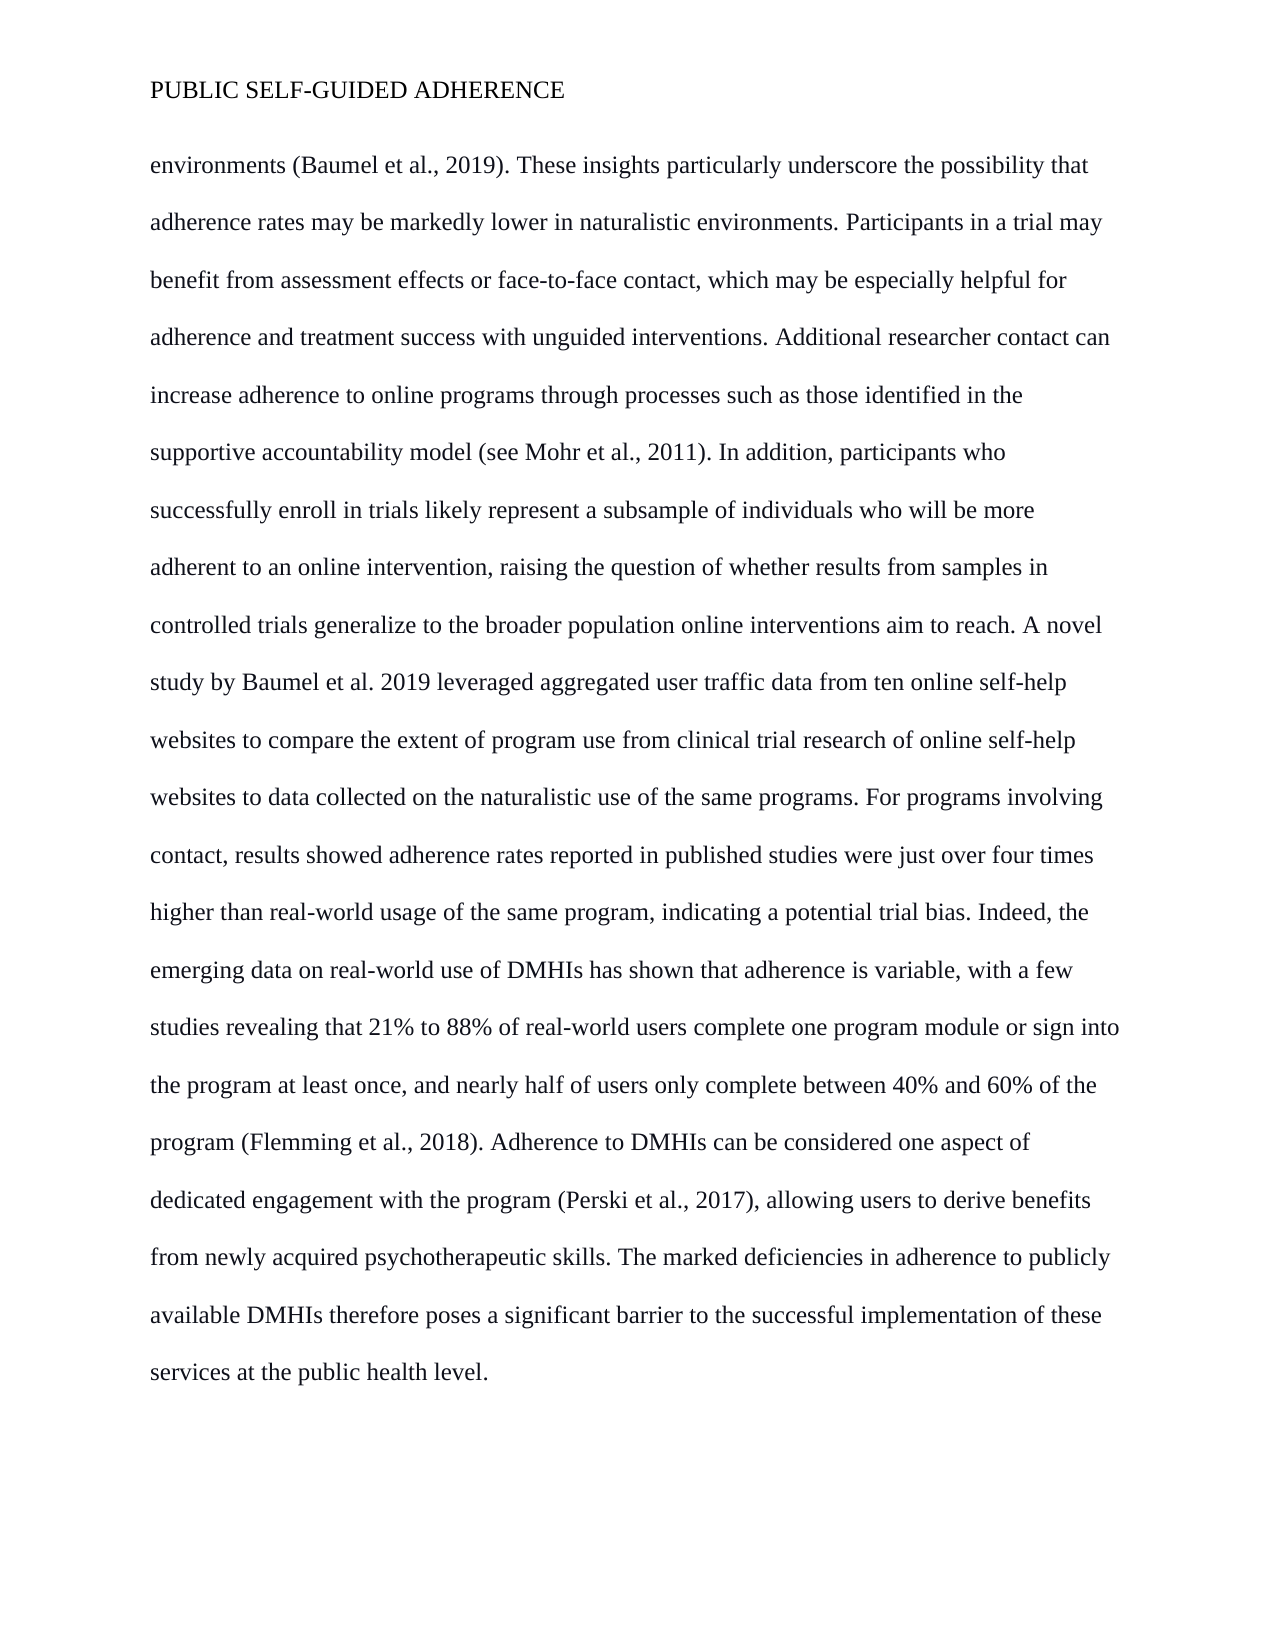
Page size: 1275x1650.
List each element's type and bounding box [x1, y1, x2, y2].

text [150, 150, 1125, 1386]
